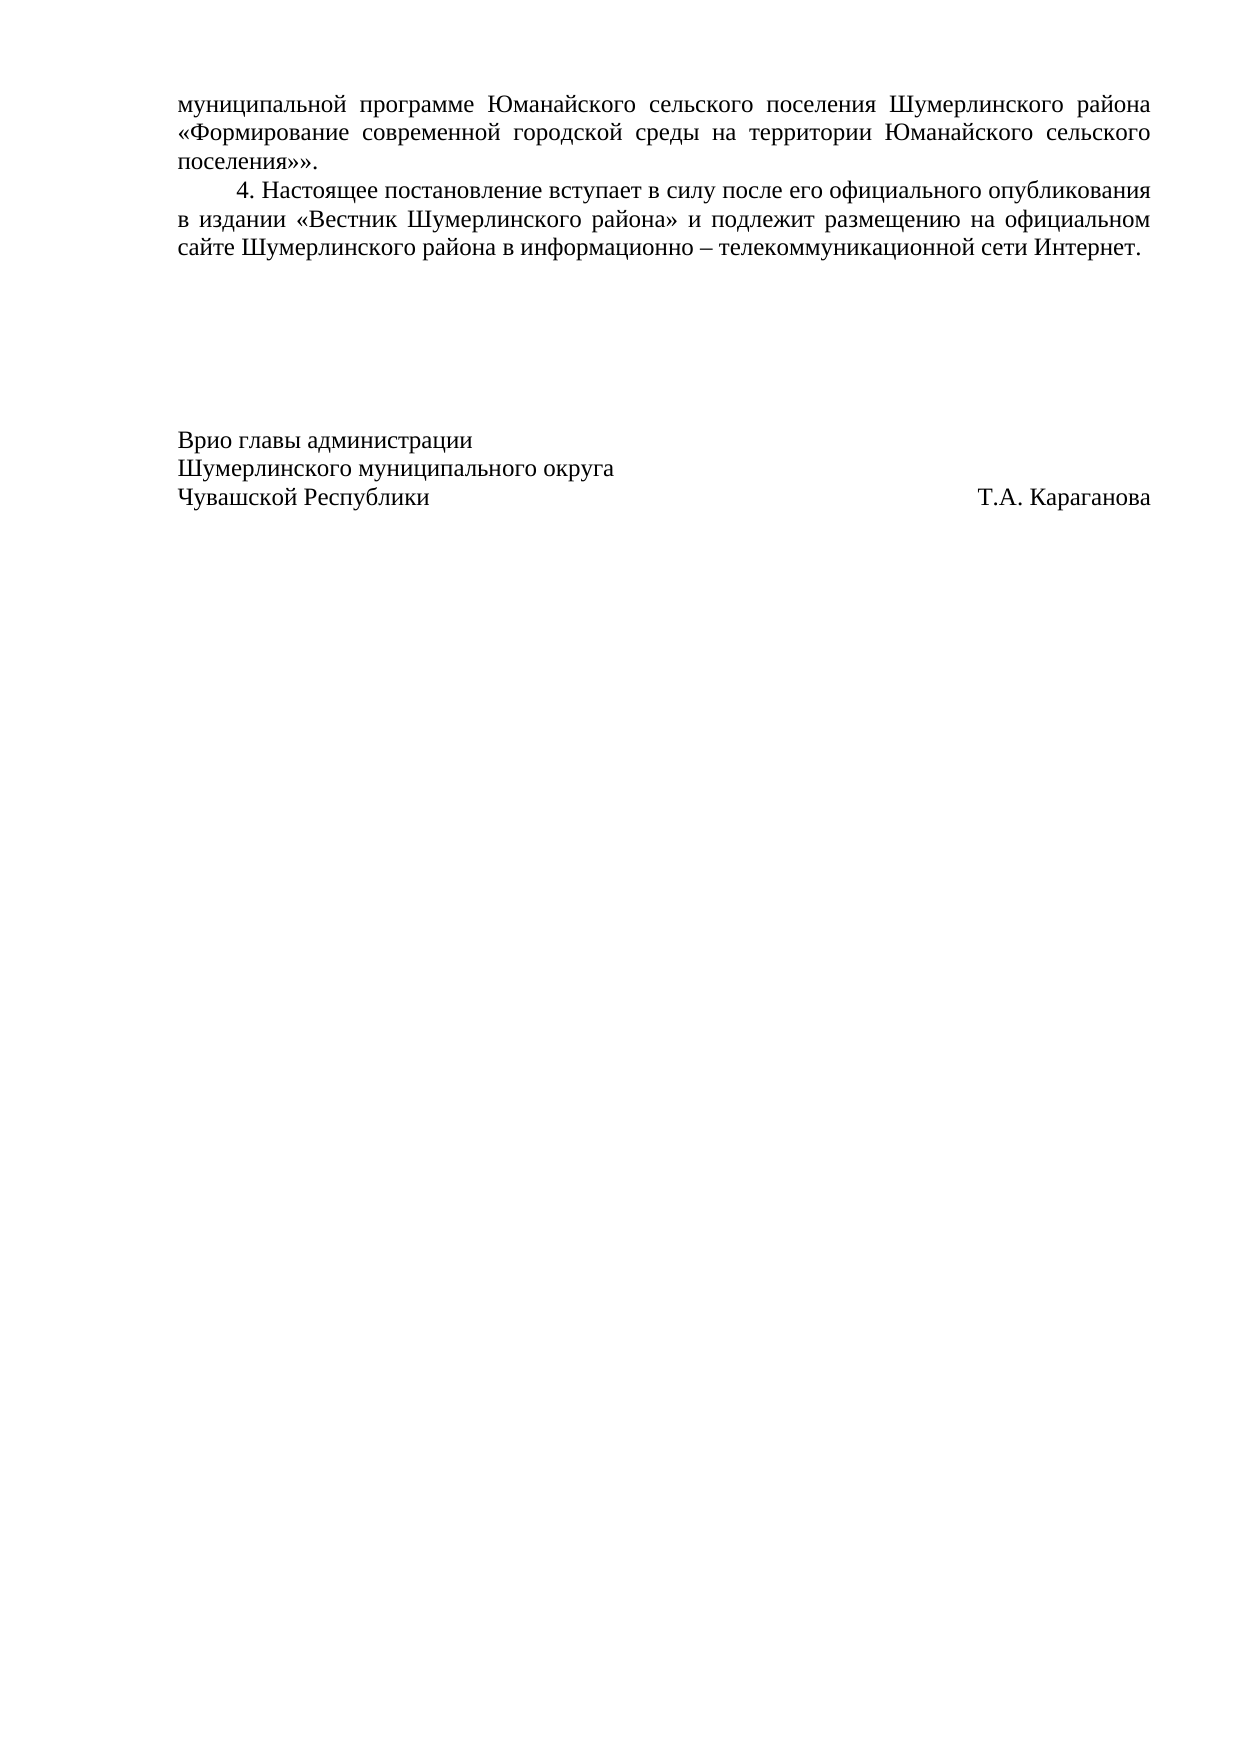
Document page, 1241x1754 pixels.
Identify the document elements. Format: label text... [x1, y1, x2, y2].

text Чувашской Республики Т.А. Караганова [177, 482, 1152, 511]
text Врио главы администрации [177, 425, 1152, 453]
text Шумерлинского муниципального округа [177, 453, 1152, 482]
text 4. Настоящее постановление вступает в силу после его официального опубликования в издании «Вестник Шумерлинского района» и подлежит размещению на официальном сайте Шумерлинского района в информационно – телекоммуникационной сети Интернет. [177, 175, 1152, 261]
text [177, 89, 1152, 175]
